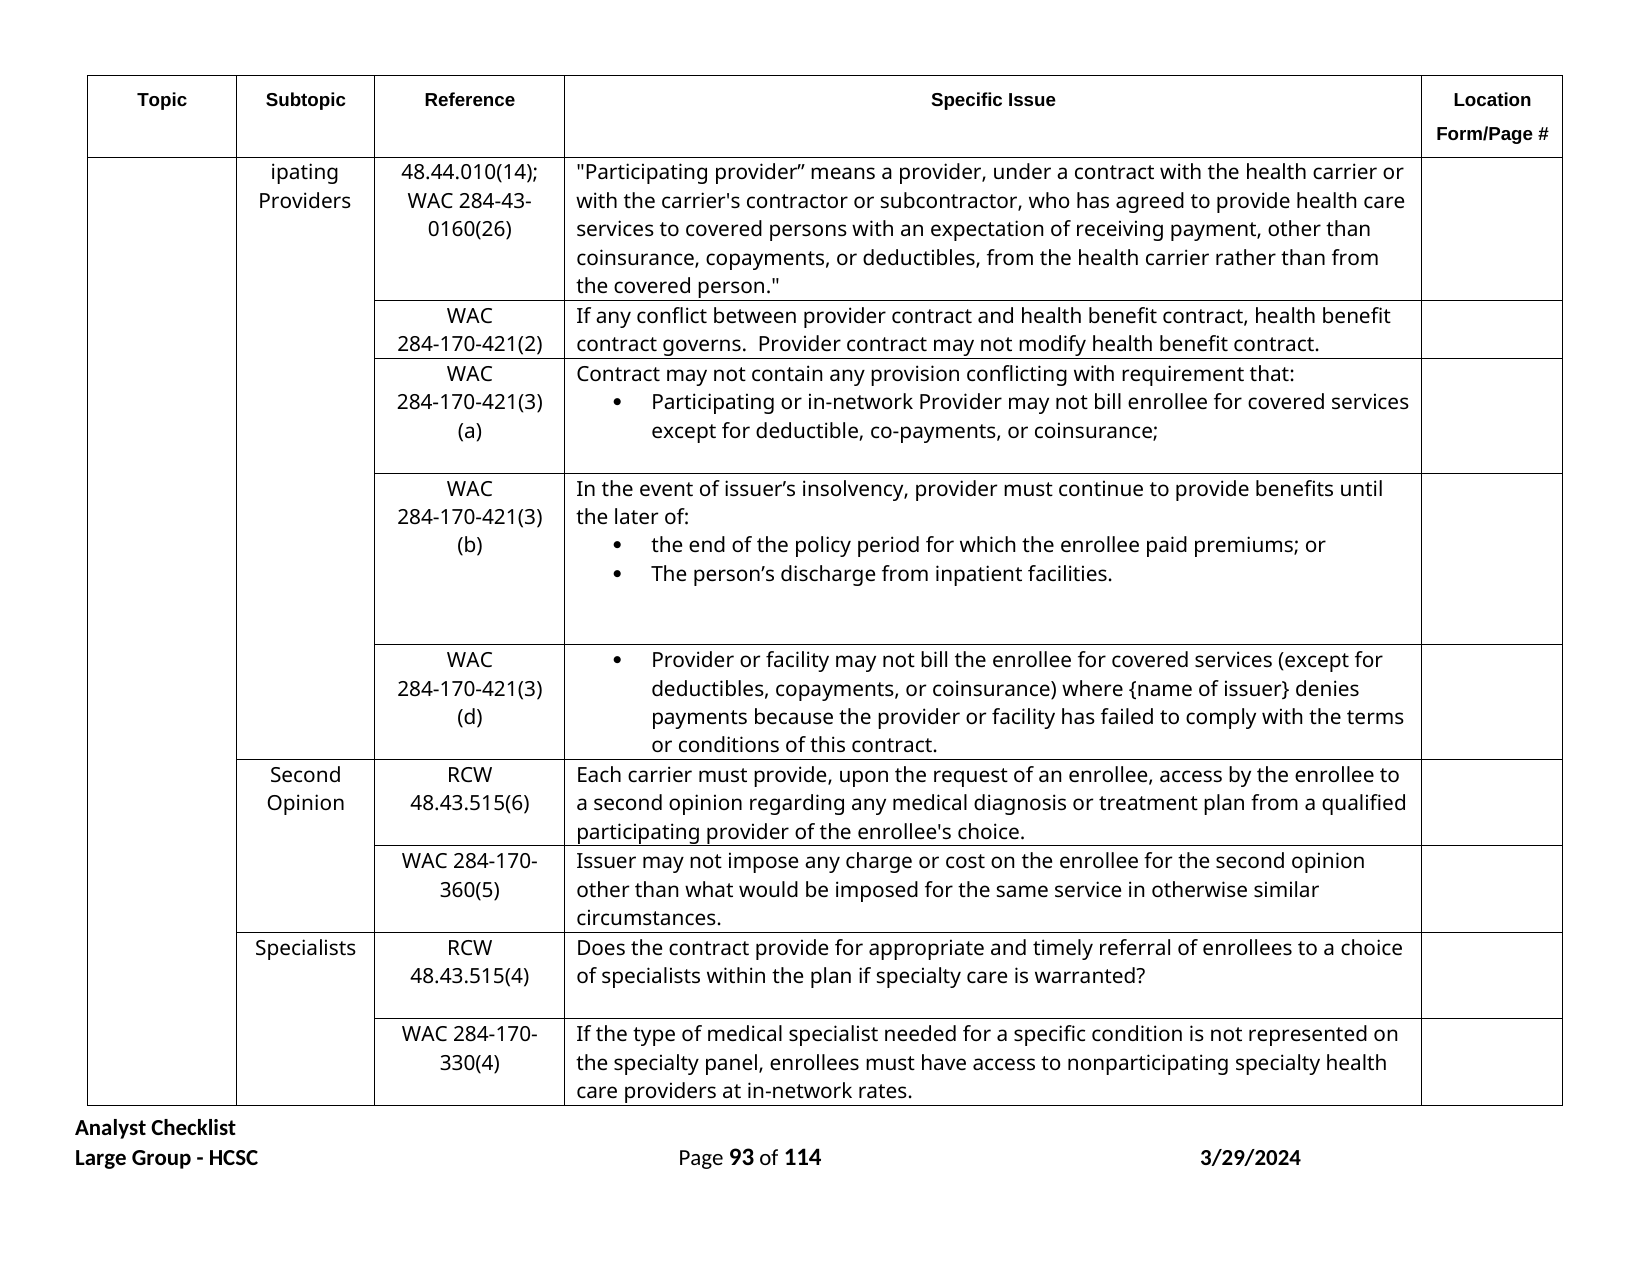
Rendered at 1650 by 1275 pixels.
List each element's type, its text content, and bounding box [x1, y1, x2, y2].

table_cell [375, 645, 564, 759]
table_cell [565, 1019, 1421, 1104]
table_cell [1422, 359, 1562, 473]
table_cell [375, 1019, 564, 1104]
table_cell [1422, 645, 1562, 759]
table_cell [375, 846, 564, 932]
table_header Subtopic [237, 76, 374, 157]
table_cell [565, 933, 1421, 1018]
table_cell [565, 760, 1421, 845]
table_header Topic [88, 76, 236, 157]
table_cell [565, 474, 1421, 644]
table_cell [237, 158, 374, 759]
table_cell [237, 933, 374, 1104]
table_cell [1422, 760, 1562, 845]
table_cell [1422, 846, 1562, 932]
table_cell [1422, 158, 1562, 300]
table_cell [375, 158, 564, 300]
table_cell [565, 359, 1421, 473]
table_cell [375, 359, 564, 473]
table_header Reference [375, 76, 564, 157]
table_header Specific Issue [565, 76, 1421, 157]
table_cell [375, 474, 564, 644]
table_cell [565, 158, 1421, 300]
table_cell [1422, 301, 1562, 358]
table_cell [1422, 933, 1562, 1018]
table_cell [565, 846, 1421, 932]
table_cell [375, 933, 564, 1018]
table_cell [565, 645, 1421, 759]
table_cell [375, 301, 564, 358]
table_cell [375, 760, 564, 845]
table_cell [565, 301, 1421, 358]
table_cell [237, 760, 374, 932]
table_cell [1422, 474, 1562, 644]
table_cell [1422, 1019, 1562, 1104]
table_header Location Form/Page # [1422, 76, 1562, 157]
